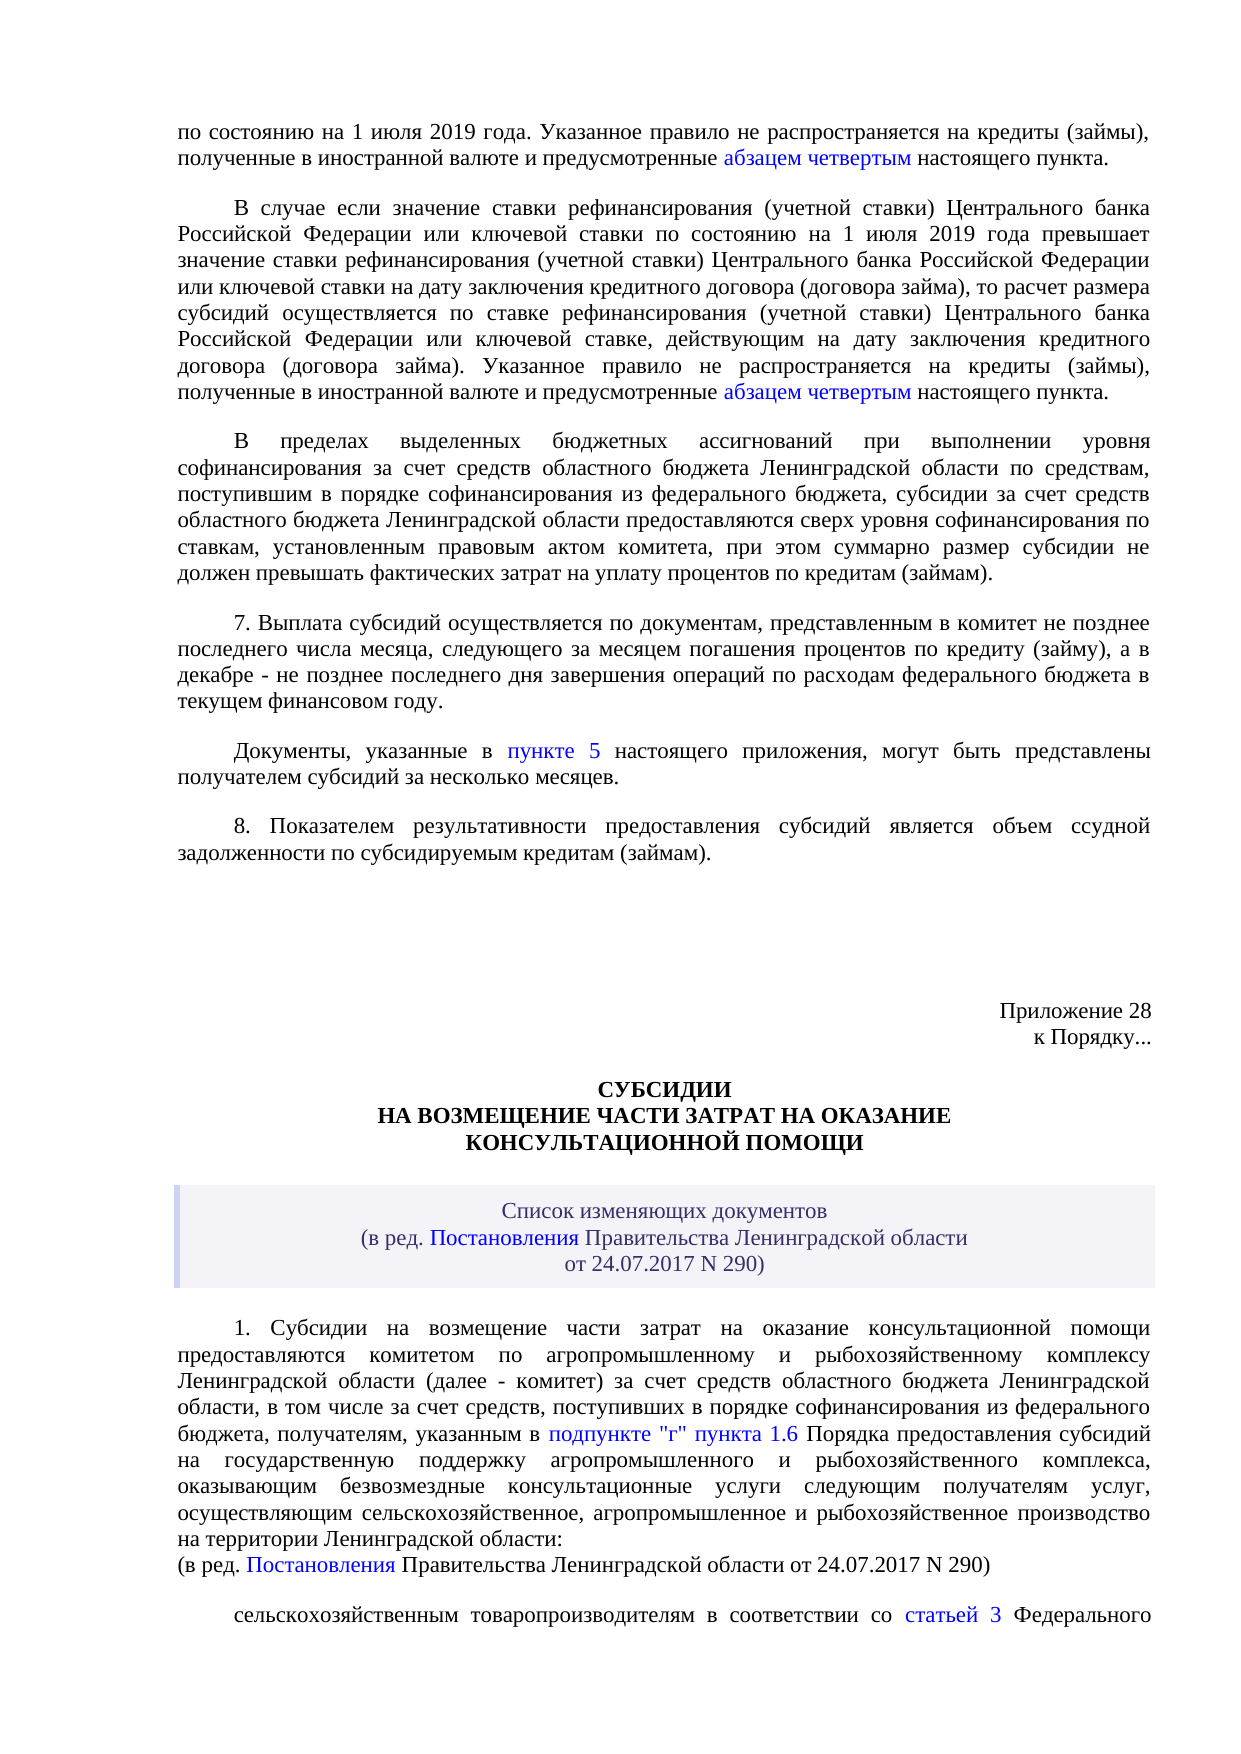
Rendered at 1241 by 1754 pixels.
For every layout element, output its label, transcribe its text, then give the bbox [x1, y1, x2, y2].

text (в ред. Постановления Правительства Ленинградской области от 24.07.2017 N 290) [177, 1552, 1152, 1578]
text к Порядку... [177, 1023, 1152, 1050]
title СУБСИДИИ [177, 1076, 1152, 1102]
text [177, 1601, 1152, 1627]
table_header Список изменяющих документов (в ред. Постановления Правительства Ленинградской области от 24.07.2017 N 290) [180, 1185, 1149, 1288]
text В случае если значение ставки рефинансирования (учетной ставки) Центрального банка Российской Федерации или ключевой ставки по состоянию на 1 июля 2019 года превышает значение ставки рефинансирования (учетной ставки) Центрального банка Российской Федерации или ключевой ставки на дату заключения кредитного договора (договора займа), то расчет размера субсидий осуществляется по ставке рефинансирования (учетной ставки) Центрального банка Российской Федерации или ключевой ставке, действующим на дату заключения кредитного договора (договора займа). Указанное правило не распространяется на кредиты (займы), полученные в иностранной валюте и предусмотренные абзацем четвертым настоящего пункта. [177, 194, 1152, 404]
text Документы, указанные в пункте 5 настоящего приложения, могут быть представлены получателем субсидий за несколько месяцев. [177, 737, 1152, 789]
text 7. Выплата субсидий осуществляется по документам, представленным в комитет не позднее последнего числа месяца, следующего за месяцем погашения процентов по кредиту (займу), а в декабре - не позднее последнего дня завершения операций по расходам федерального бюджета в текущем финансовом году. [177, 608, 1152, 714]
text 1. Субсидии на возмещение части затрат на оказание консультационной помощи предоставляются комитетом по агропромышленному и рыбохозяйственному комплексу Ленинградской области (далее - комитет) за счет средств областного бюджета Ленинградской области, в том числе за счет средств, поступивших в порядке софинансирования из федерального бюджета, получателям, указанным в подпункте "г" пункта 1.6 Порядка предоставления субсидий на государственную поддержку агропромышленного и рыбохозяйственного комплекса, оказывающим безвозмездные консультационные услуги следующим получателям услуг, осуществляющим сельскохозяйственное, агропромышленное и рыбохозяйственное производство на территории Ленинградской области: [177, 1314, 1152, 1552]
text Приложение 28 [177, 997, 1152, 1023]
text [177, 118, 1152, 171]
title КОНСУЛЬТАЦИОННОЙ ПОМОЩИ [177, 1129, 1152, 1155]
text В пределах выделенных бюджетных ассигнований при выполнении уровня софинансирования за счет средств областного бюджета Ленинградской области по средствам, поступившим в порядке софинансирования из федерального бюджета, субсидии за счет средств областного бюджета Ленинградской области предоставляются сверх уровня софинансирования по ставкам, установленным правовым актом комитета, при этом суммарно размер субсидии не должен превышать фактических затрат на уплату процентов по кредитам (займам). [177, 427, 1152, 586]
text 8. Показателем результативности предоставления субсидий является объем ссудной задолженности по субсидируемым кредитам (займам). [177, 812, 1152, 865]
title НА ВОЗМЕЩЕНИЕ ЧАСТИ ЗАТРАТ НА ОКАЗАНИЕ [177, 1102, 1152, 1129]
